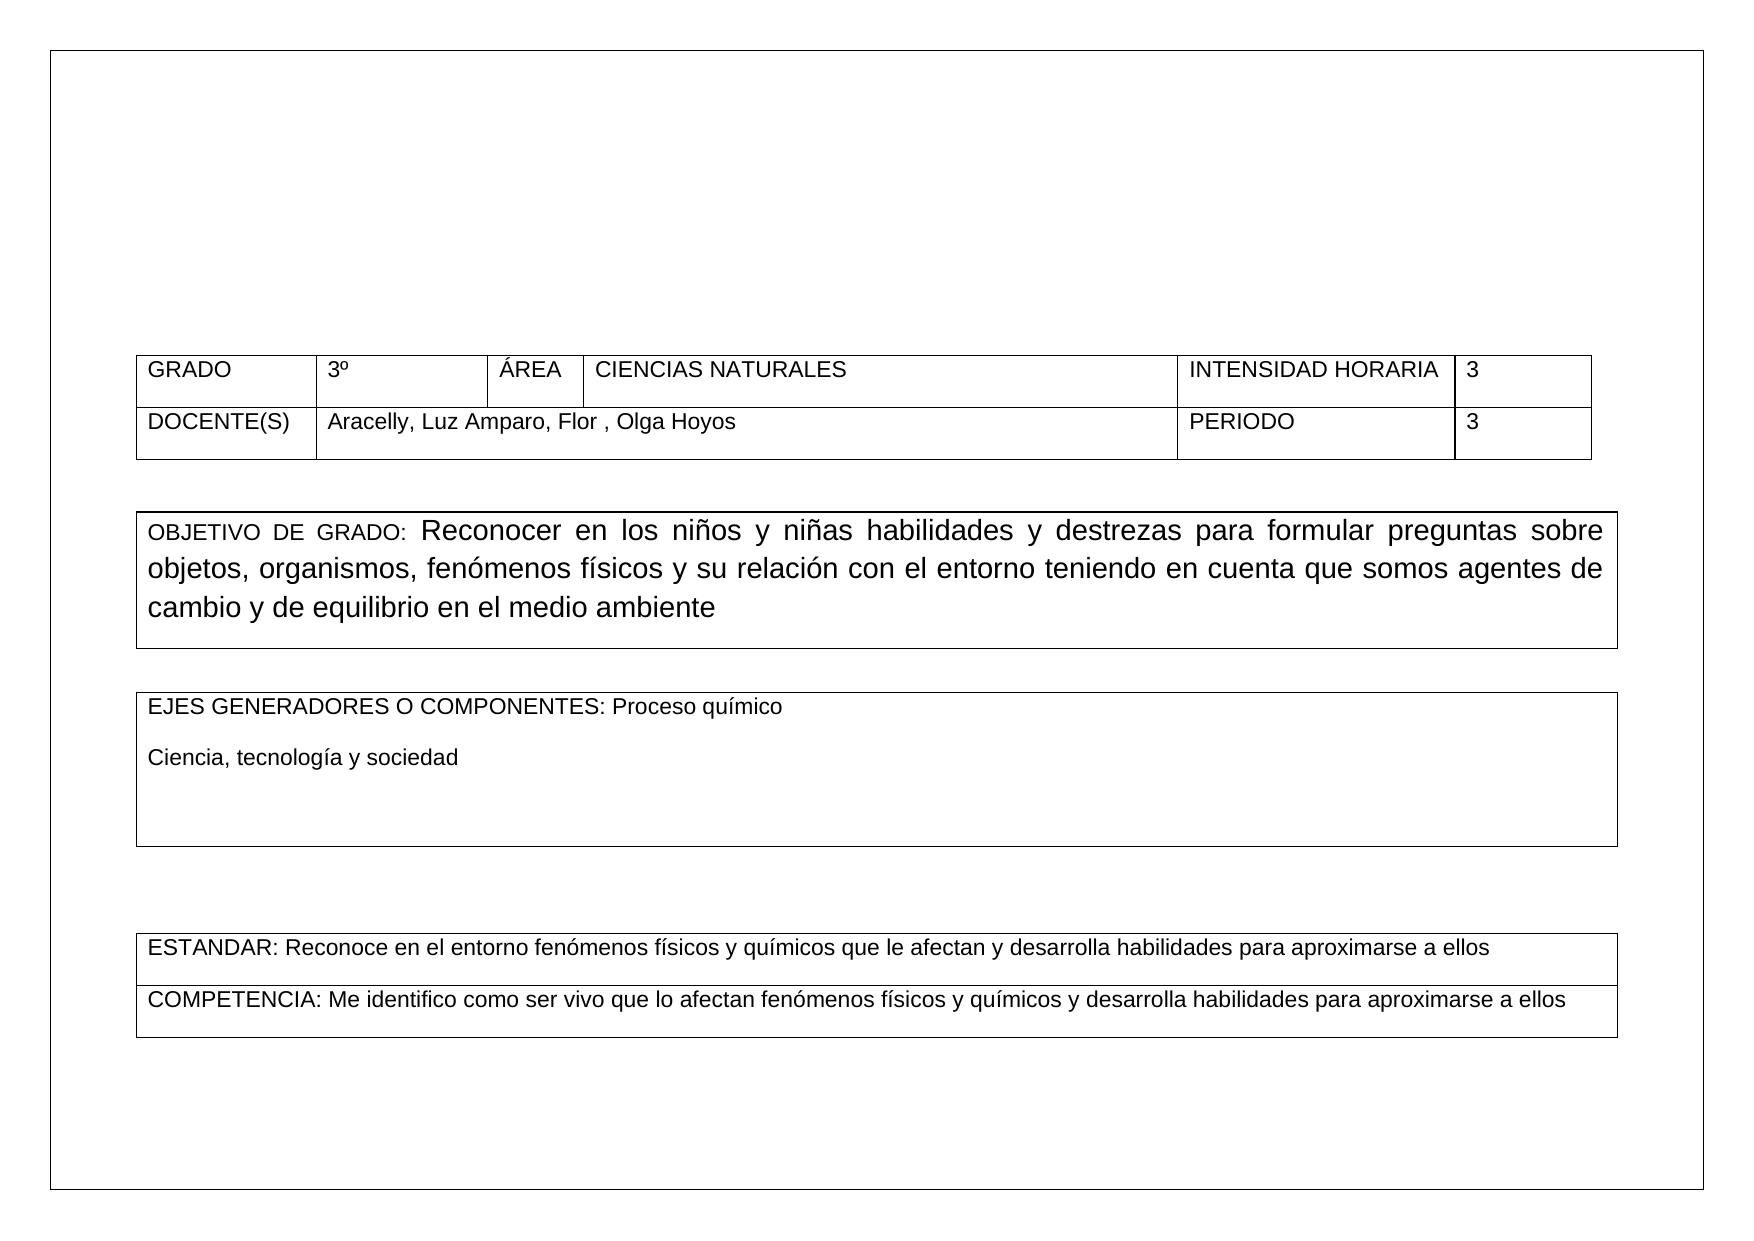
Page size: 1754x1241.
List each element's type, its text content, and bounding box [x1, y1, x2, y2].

table_header ÁREA [488, 356, 583, 407]
table_cell PERIODO [1178, 408, 1454, 459]
table_header CIENCIAS NATURALES [584, 356, 1177, 407]
table_header INTENSIDAD HORARIA [1178, 356, 1454, 407]
table_cell Aracelly, Luz Amparo, Flor , Olga Hoyos [317, 408, 1177, 459]
table_cell 3 [1456, 408, 1591, 459]
table_header ESTANDAR: Reconoce en el entorno fenómenos físicos y químicos que le afectan y desarrolla habilidades para aproximarse a ellos [137, 934, 1617, 984]
table_header 3º [317, 356, 487, 407]
table_header GRADO [137, 356, 316, 407]
table_header EJES GENERADORES O COMPONENTES: Proceso químico Ciencia, tecnología y sociedad [137, 693, 1617, 846]
table_cell DOCENTE(S) [137, 408, 316, 459]
table_cell COMPETENCIA: Me identifico como ser vivo que lo afectan fenómenos físicos y químicos y desarrolla habilidades para aproximarse a ellos [137, 986, 1617, 1037]
table_header OBJETIVO DE GRADO: Reconocer en los niños y niñas habilidades y destrezas para formular preguntas sobre objetos, organismos, fenómenos físicos y su relación con el entorno teniendo en cuenta que somos agentes de cambio y de equilibrio en el medio ambiente [137, 513, 1617, 648]
table_header 3 [1456, 356, 1591, 407]
